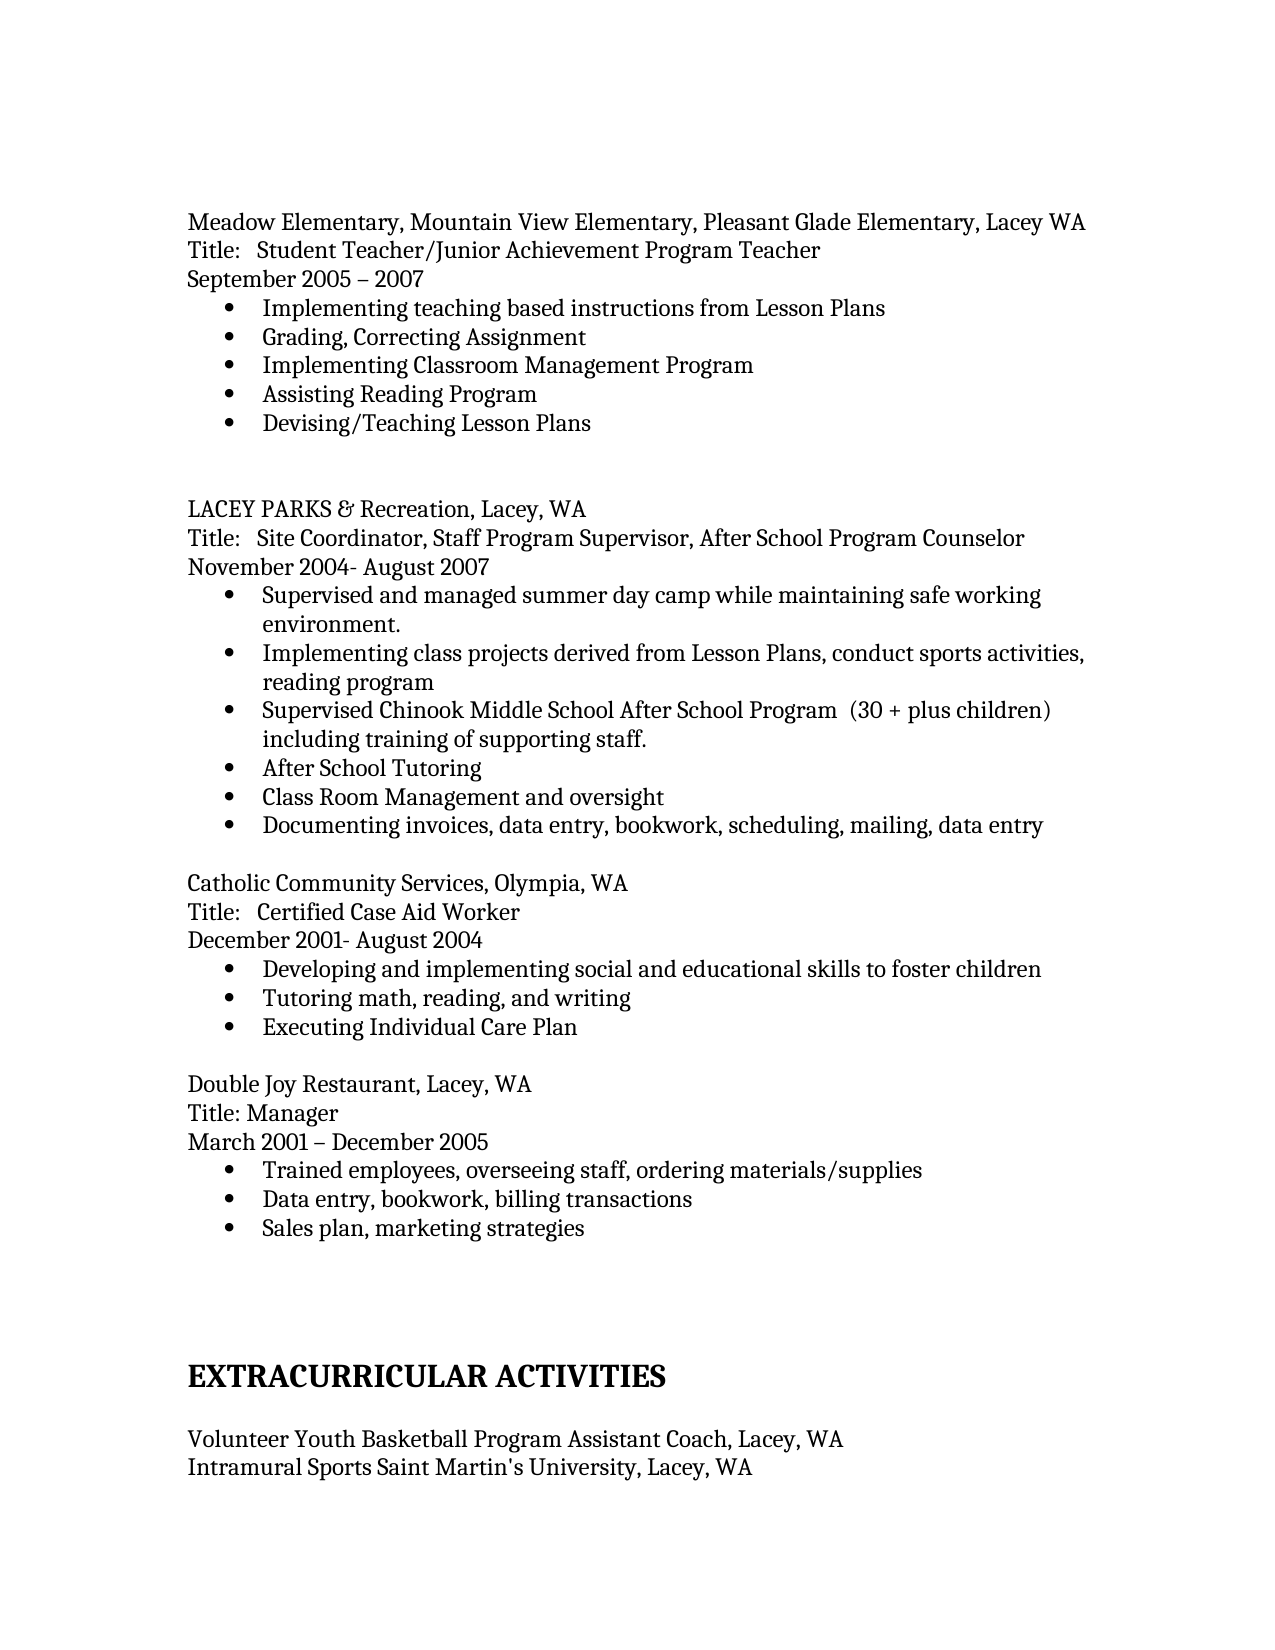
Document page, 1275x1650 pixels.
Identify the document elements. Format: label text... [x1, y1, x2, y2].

list Trained employees, overseeing staff, ordering materials/supplies [225, 1156, 1087, 1185]
text Catholic Community Services, Olympia, WA [187, 869, 1087, 897]
list Sales plan, marketing strategies [225, 1214, 1087, 1242]
text Title: Student Teacher/Junior Achievement Program Teacher [187, 236, 1087, 265]
list Implementing teaching based instructions from Lesson Plans [225, 294, 1087, 322]
list After School Tutoring [225, 754, 1087, 782]
text November 2004- August 2007 [187, 552, 1087, 581]
text Volunteer Youth Basketball Program Assistant Coach, Lacey, WA [187, 1424, 1087, 1453]
text LACEY PARKS & Recreation, Lacey, WA [187, 495, 1087, 524]
list Data entry, bookwork, billing transactions [225, 1185, 1087, 1214]
list Supervised Chinook Middle School After School Program (30 + plus children) including training of supporting staff. [225, 696, 1087, 754]
list Tutoring math, reading, and writing [225, 984, 1087, 1012]
text EXTRACURRICULAR ACTIVITIES [187, 1357, 1087, 1396]
text September 2005 – 2007 [187, 265, 1087, 294]
text Title: Certified Case Aid Worker [187, 897, 1087, 926]
list Implementing Classroom Management Program [225, 351, 1087, 380]
list Supervised and managed summer day camp while maintaining safe working environment. [225, 581, 1087, 639]
text Title: Site Coordinator, Staff Program Supervisor, After School Program Counselor [187, 524, 1087, 552]
list Developing and implementing social and educational skills to foster children [225, 955, 1087, 984]
text March 2001 – December 2005 [187, 1127, 1087, 1156]
list Class Room Management and oversight [225, 782, 1087, 811]
list Executing Individual Care Plan [225, 1012, 1087, 1041]
list Grading, Correcting Assignment [225, 322, 1087, 351]
list Documenting invoices, data entry, bookwork, scheduling, mailing, data entry [225, 811, 1087, 840]
text Intramural Sports Saint Martin's University, Lacey, WA [187, 1453, 1087, 1482]
list Devising/Teaching Lesson Plans [225, 409, 1087, 437]
list Implementing class projects derived from Lesson Plans, conduct sports activities, reading program [225, 639, 1087, 696]
text December 2001- August 2004 [187, 926, 1087, 955]
text Title: Manager [187, 1099, 1087, 1127]
text Double Joy Restaurant, Lacey, WA [187, 1070, 1087, 1099]
text Meadow Elementary, Mountain View Elementary, Pleasant Glade Elementary, Lacey WA [187, 207, 1087, 236]
list Assisting Reading Program [225, 380, 1087, 409]
